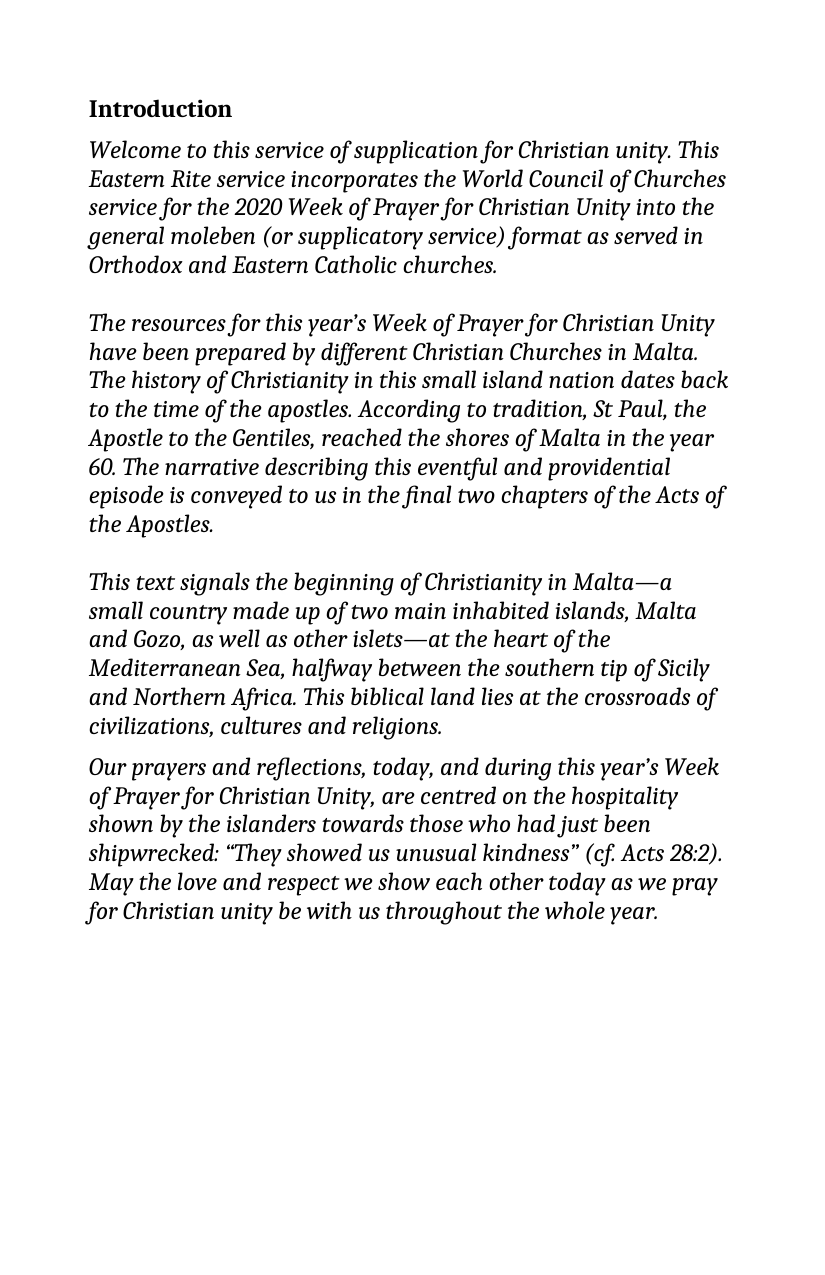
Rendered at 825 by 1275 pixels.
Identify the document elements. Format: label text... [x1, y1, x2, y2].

text This text signals the beginning of Christianity in Malta—a small country made up of two main inhabited islands, Malta and Gozo, as well as other islets—at the heart of the Mediterranean Sea, halfway between the southern tip of Sicily and Northern Africa. This biblical land lies at the crossroads of civilizations, cultures and religions. [89, 568, 736, 740]
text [89, 753, 736, 925]
text Welcome to this service of supplication for Christian unity. This Eastern Rite service incorporates the World Council of Churches service for the 2020 Week of Prayer for Christian Unity into the general moleben (or supplicatory service) format as served in Orthodox and Eastern Catholic churches. [89, 136, 736, 279]
text The resources for this year’s Week of Prayer for Christian Unity have been prepared by different Christian Churches in Malta. The history of Christianity in this small island nation dates back to the time of the apostles. According to tradition, St Paul, the Apostle to the Gentiles, reached the shores of Malta in the year 60. The narrative describing this eventful and providential episode is conveyed to us in the final two chapters of the Acts of the Apostles. [89, 309, 736, 539]
text Introduction [89, 94, 736, 123]
